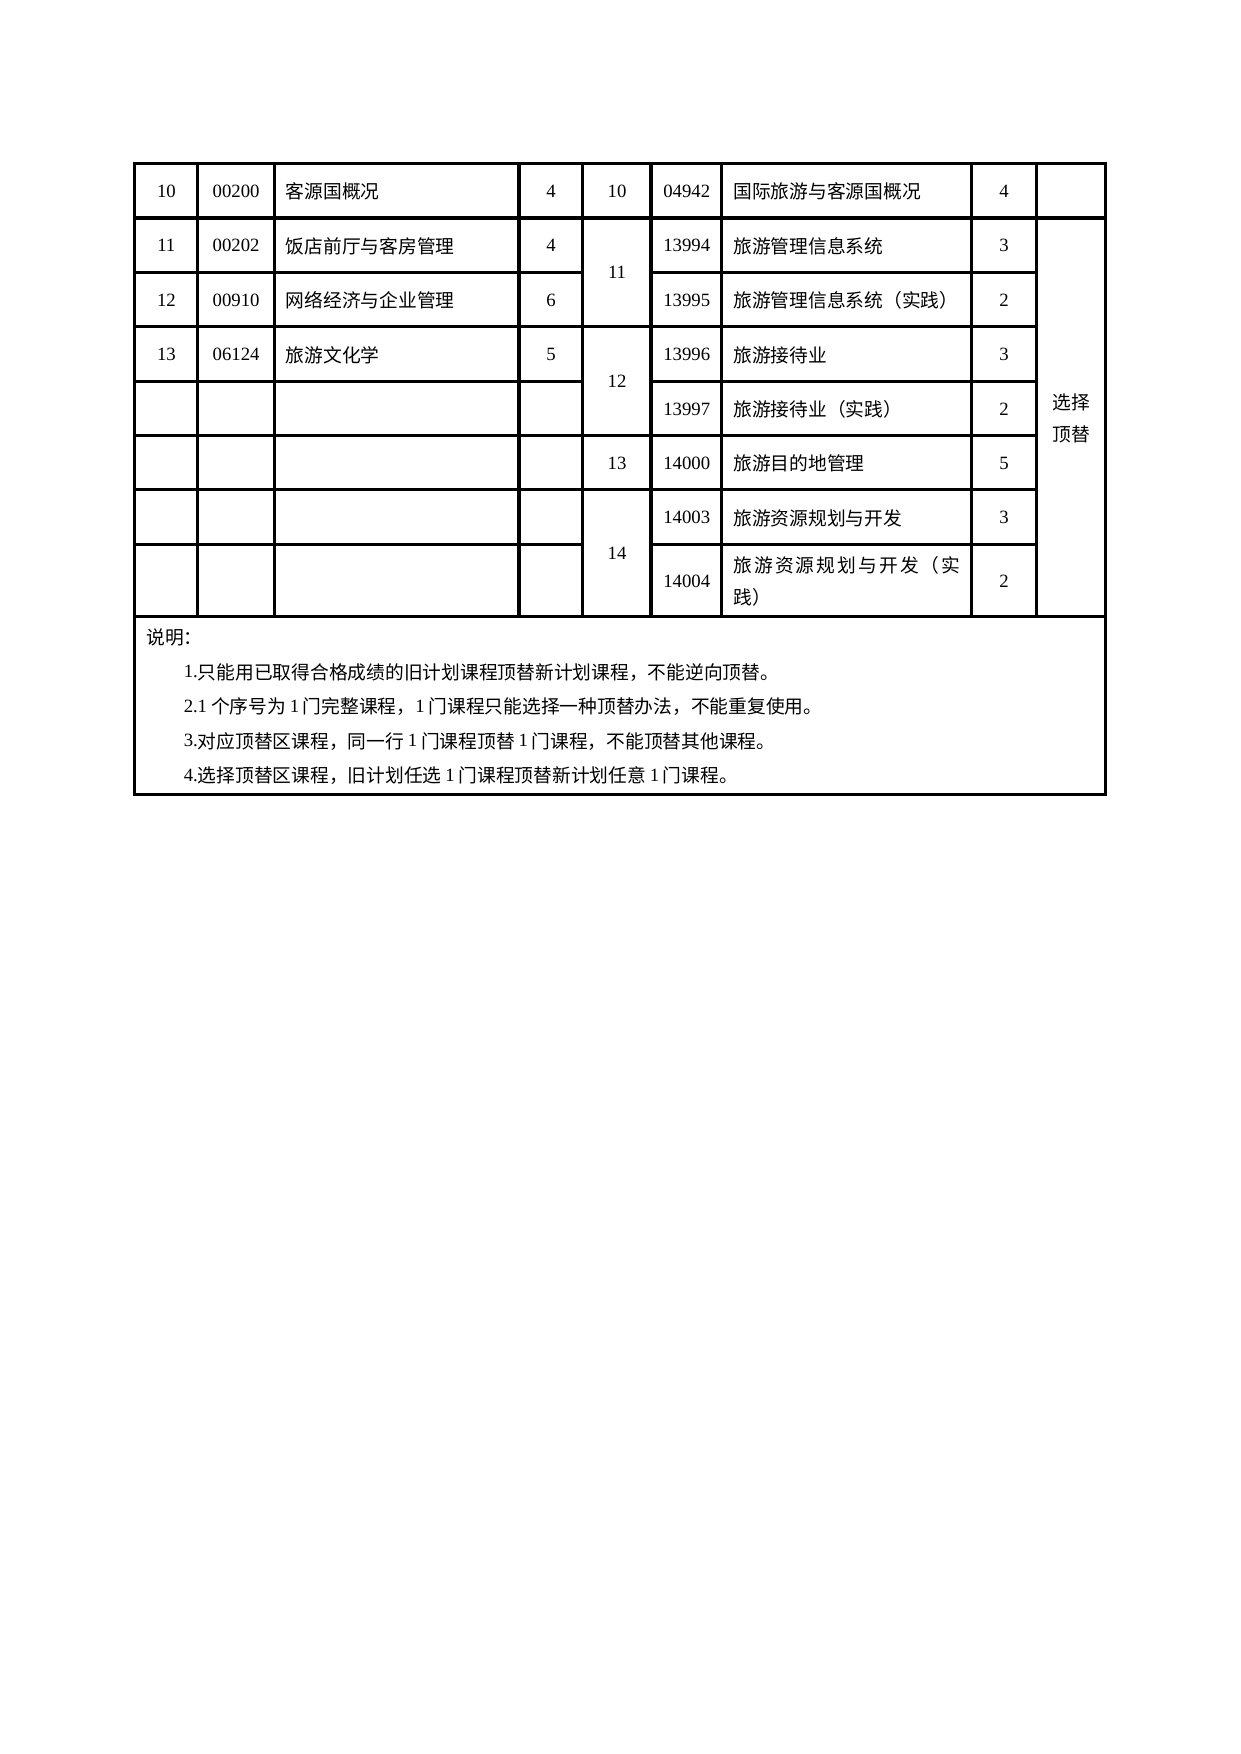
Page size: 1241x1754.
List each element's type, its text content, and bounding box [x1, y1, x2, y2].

table_cell [136, 437, 196, 488]
table_cell [199, 383, 273, 434]
table_cell [276, 437, 517, 488]
table_cell 13994 [653, 220, 720, 271]
table_cell 旅游资源规划与开发（实践） [723, 546, 970, 615]
table_cell 5 [973, 437, 1035, 488]
table_cell 客源国概况 [276, 165, 517, 216]
table_cell [521, 491, 581, 543]
table_cell 旅游管理信息系统 [723, 220, 970, 271]
table_cell 旅游目的地管理 [723, 437, 970, 488]
table_cell [136, 546, 196, 615]
table_cell 国际旅游与客源国概况 [723, 165, 970, 216]
table_cell 04942 [653, 165, 720, 216]
table_cell 旅游资源规划与开发 [723, 491, 970, 543]
table_cell [276, 491, 517, 543]
table_cell [521, 383, 581, 434]
table_cell [521, 437, 581, 488]
table_cell 饭店前厅与客房管理 [276, 220, 517, 271]
table_cell 2 [973, 546, 1035, 615]
table_cell 13996 [653, 328, 720, 379]
table_cell 11 [136, 220, 196, 271]
table_cell 13 [136, 328, 196, 379]
table_cell 00202 [199, 220, 273, 271]
table_cell [199, 546, 273, 615]
table_cell 10 [136, 165, 196, 216]
table_cell 10 [584, 165, 649, 216]
table_cell 14 [584, 491, 649, 615]
table_cell 旅游接待业 [723, 328, 970, 379]
table_cell 12 [136, 274, 196, 325]
table_cell 12 [584, 328, 649, 434]
table_cell 13997 [653, 383, 720, 434]
table_cell [199, 437, 273, 488]
table_cell 14004 [653, 546, 720, 615]
table_cell 3 [973, 220, 1035, 271]
table_cell 4 [521, 165, 581, 216]
table_cell 旅游接待业（实践） [723, 383, 970, 434]
table_cell 3 [973, 491, 1035, 543]
table_cell 14000 [653, 437, 720, 488]
table_cell [521, 546, 581, 615]
table_cell [136, 491, 196, 543]
table_cell 2 [973, 383, 1035, 434]
table_cell 3 [973, 328, 1035, 379]
table_cell 6 [521, 274, 581, 325]
table_cell 网络经济与企业管理 [276, 274, 517, 325]
table_cell 5 [521, 328, 581, 379]
table_cell [199, 491, 273, 543]
table_cell [276, 546, 517, 615]
table_cell 00910 [199, 274, 273, 325]
table_cell [136, 383, 196, 434]
table_cell 11 [584, 220, 649, 325]
table_cell 13 [584, 437, 649, 488]
table_cell 4 [973, 165, 1035, 216]
table_cell 旅游管理信息系统（实践） [723, 274, 970, 325]
table_cell 00200 [199, 165, 273, 216]
table_cell 旅游文化学 [276, 328, 517, 379]
table_cell 4 [521, 220, 581, 271]
table_cell 13995 [653, 274, 720, 325]
table_cell 说明： 1.只能用已取得合格成绩的旧计划课程顶替新计划课程，不能逆向顶替。 2.1个序号为1门完整课程，1门课程只能选择一种顶替办法，不能重复使用。 3.对应顶替区课程，同一行1门课程顶替1门课程，不能顶替其他课程。 4.选择顶替区课程，旧计划任选1门课程顶替新计划任意1门课程。 [136, 618, 1104, 793]
table_cell 06124 [199, 328, 273, 379]
table_cell 选择顶替 [1038, 220, 1104, 615]
table_cell [276, 383, 517, 434]
table_cell 2 [973, 274, 1035, 325]
table_cell 14003 [653, 491, 720, 543]
